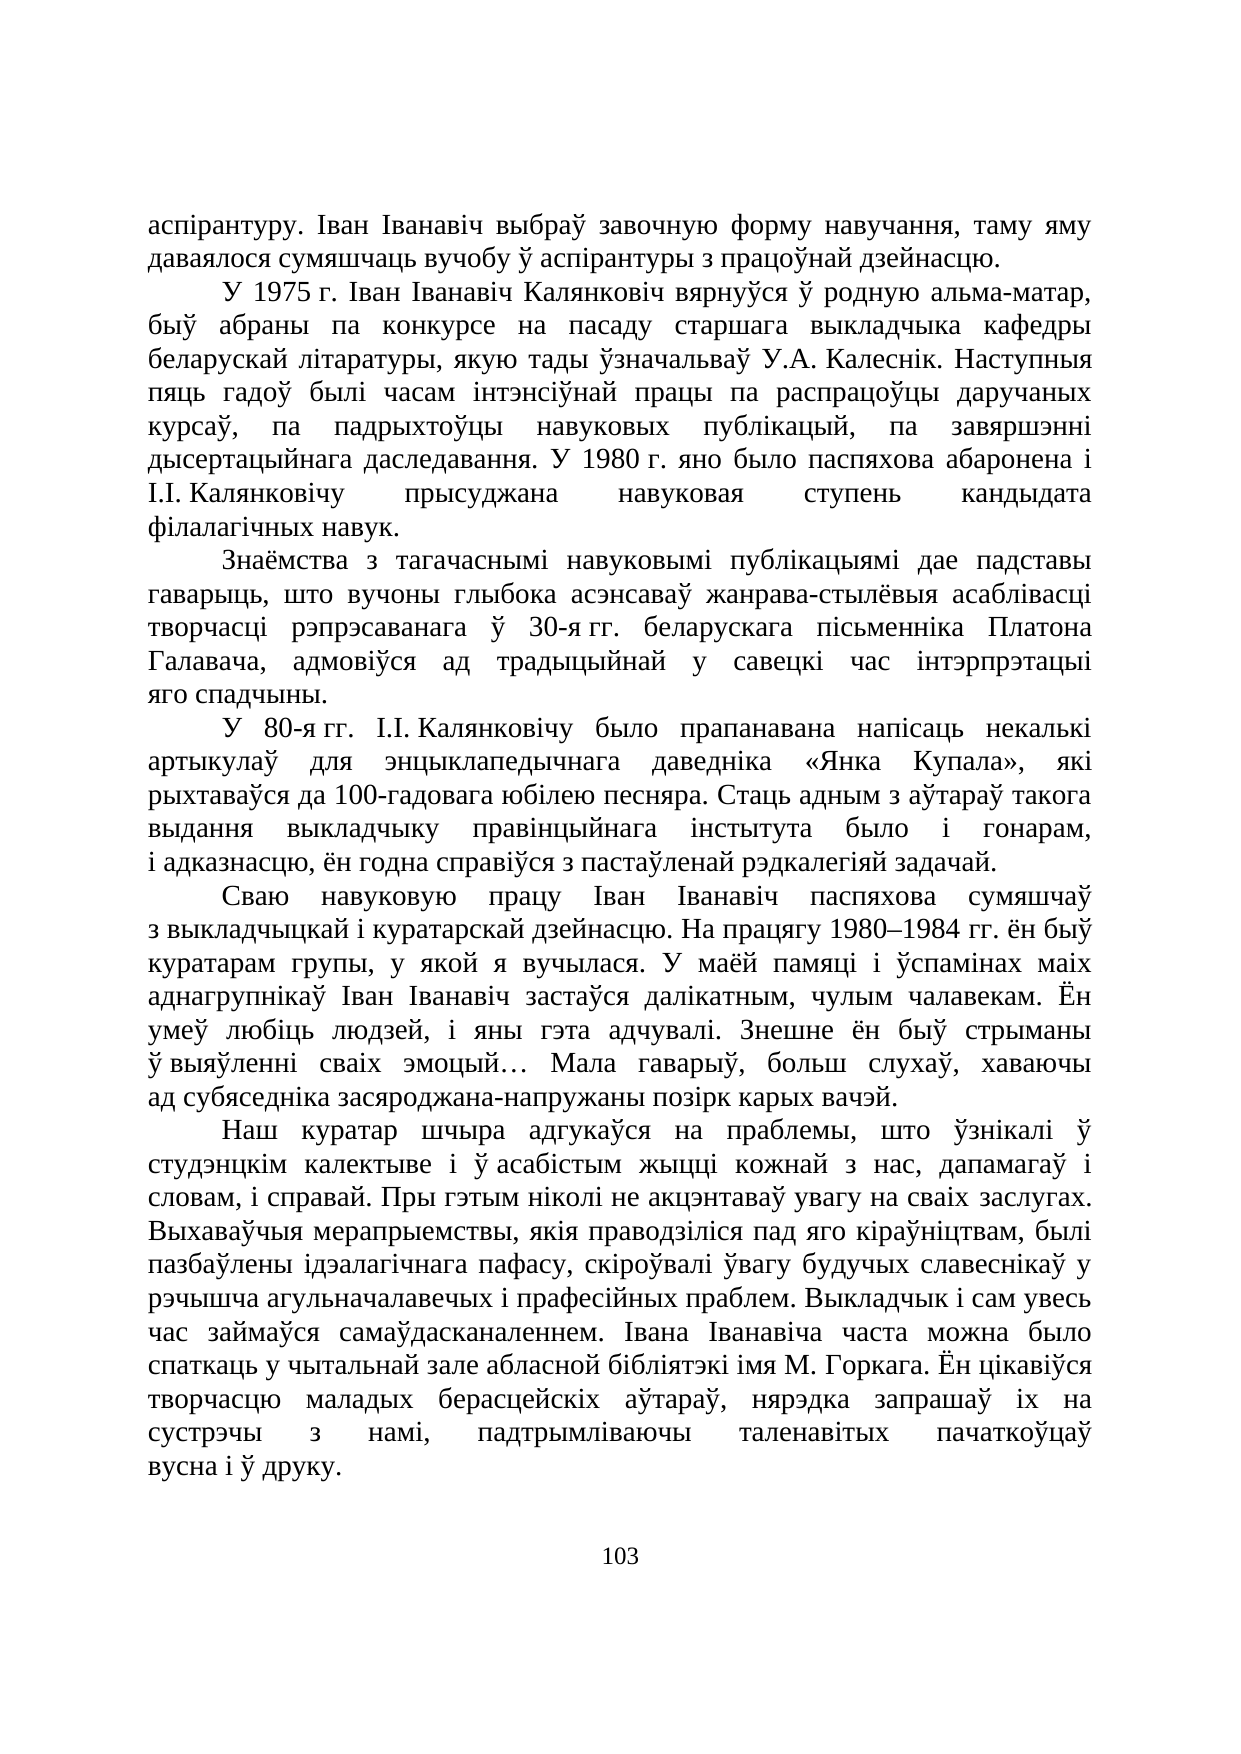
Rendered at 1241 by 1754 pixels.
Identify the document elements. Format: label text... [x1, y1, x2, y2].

text Знаёмства з тагачаснымі навуковымі публікацыямі дае падставы гаварыць, што вучоны глыбока асэнсаваў жанрава-стылёвыя асаблівасці творчасці рэпрэсаванага ў 30-я гг. беларускага пісьменніка Платона Галавача, адмовіўся ад традыцыйнай у савецкі час інтэрпрэтацыі яго спадчыны. [148, 542, 1092, 710]
text У 80-я гг. І.І. Калянковічу было прапанавана напісаць некалькі артыкулаў для энцыклапедычнага даведніка «Янка Купала», які рыхтаваўся да 100-гадовага юбілею песняра. Стаць адным з аўтараў такога выдання выкладчыку правінцыйнага інстытута было і гонарам, і адказнасцю, ён годна справіўся з пастаўленай рэдкалегіяй задачай. [148, 710, 1092, 878]
text Сваю навуковую працу Іван Іванавіч паспяхова сумяшчаў з выкладчыцкай і куратарскай дзейнасцю. На працягу 1980–1984 гг. ён быў куратарам групы, у якой я вучылася. У маёй памяці і ўспамінах маіх аднагрупнікаў Іван Іванавіч застаўся далікатным, чулым чалавекам. Ён умеў любіць людзей, і яны гэта адчувалі. Знешне ён быў стрыманы ў выяўленні сваіх эмоцый… Мала гаварыў, больш слухаў, хаваючы ад субяседніка засяроджана-напружаны позірк карых вачэй. [148, 878, 1092, 1112]
text У 1975 г. Іван Іванавіч Калянковіч вярнуўся ў родную альма-матар, быў абраны па конкурсе на пасаду старшага выкладчыка кафедры беларускай літаратуры, якую тады ўзначальваў У.А. Калеснік. Наступныя пяць гадоў былі часам інтэнсіўнай працы па распрацоўцы даручаных курсаў, па падрыхтоўцы навуковых публікацый, па завяршэнні дысертацыйнага даследавання. У 1980 г. яно было паспяхова абаронена і І.І. Калянковічу прысуджана навуковая ступень кандыдата філалагічных навук. [148, 274, 1092, 542]
text Наш куратар шчыра адгукаўся на праблемы, што ўзнікалі ў студэнцкім калектыве і ў асабістым жыцці кожнай з нас, дапамагаў і словам, і справай. Пры гэтым ніколі не акцэнтаваў увагу на сваіх заслугах. Выхаваўчыя мерапрыемствы, якія праводзіліся пад яго кіраўніцтвам, былі пазбаўлены ідэалагічнага пафасу, скіроўвалі ўвагу будучых славеснікаў у рэчышча агульначалавечых і прафесійных праблем. Выкладчык і сам увесь час займаўся самаўдасканаленнем. Івана Іванавіча часта можна было спаткаць у чытальнай зале абласной бібліятэкі імя М. Горкага. Ён цікавіўся творчасцю маладых берасцейскіх аўтараў, нярэдка запрашаў іх на сустрэчы з намі, падтрымліваючы таленавітых пачаткоўцаў вусна і ў друку. [148, 1112, 1092, 1481]
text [148, 207, 1092, 274]
